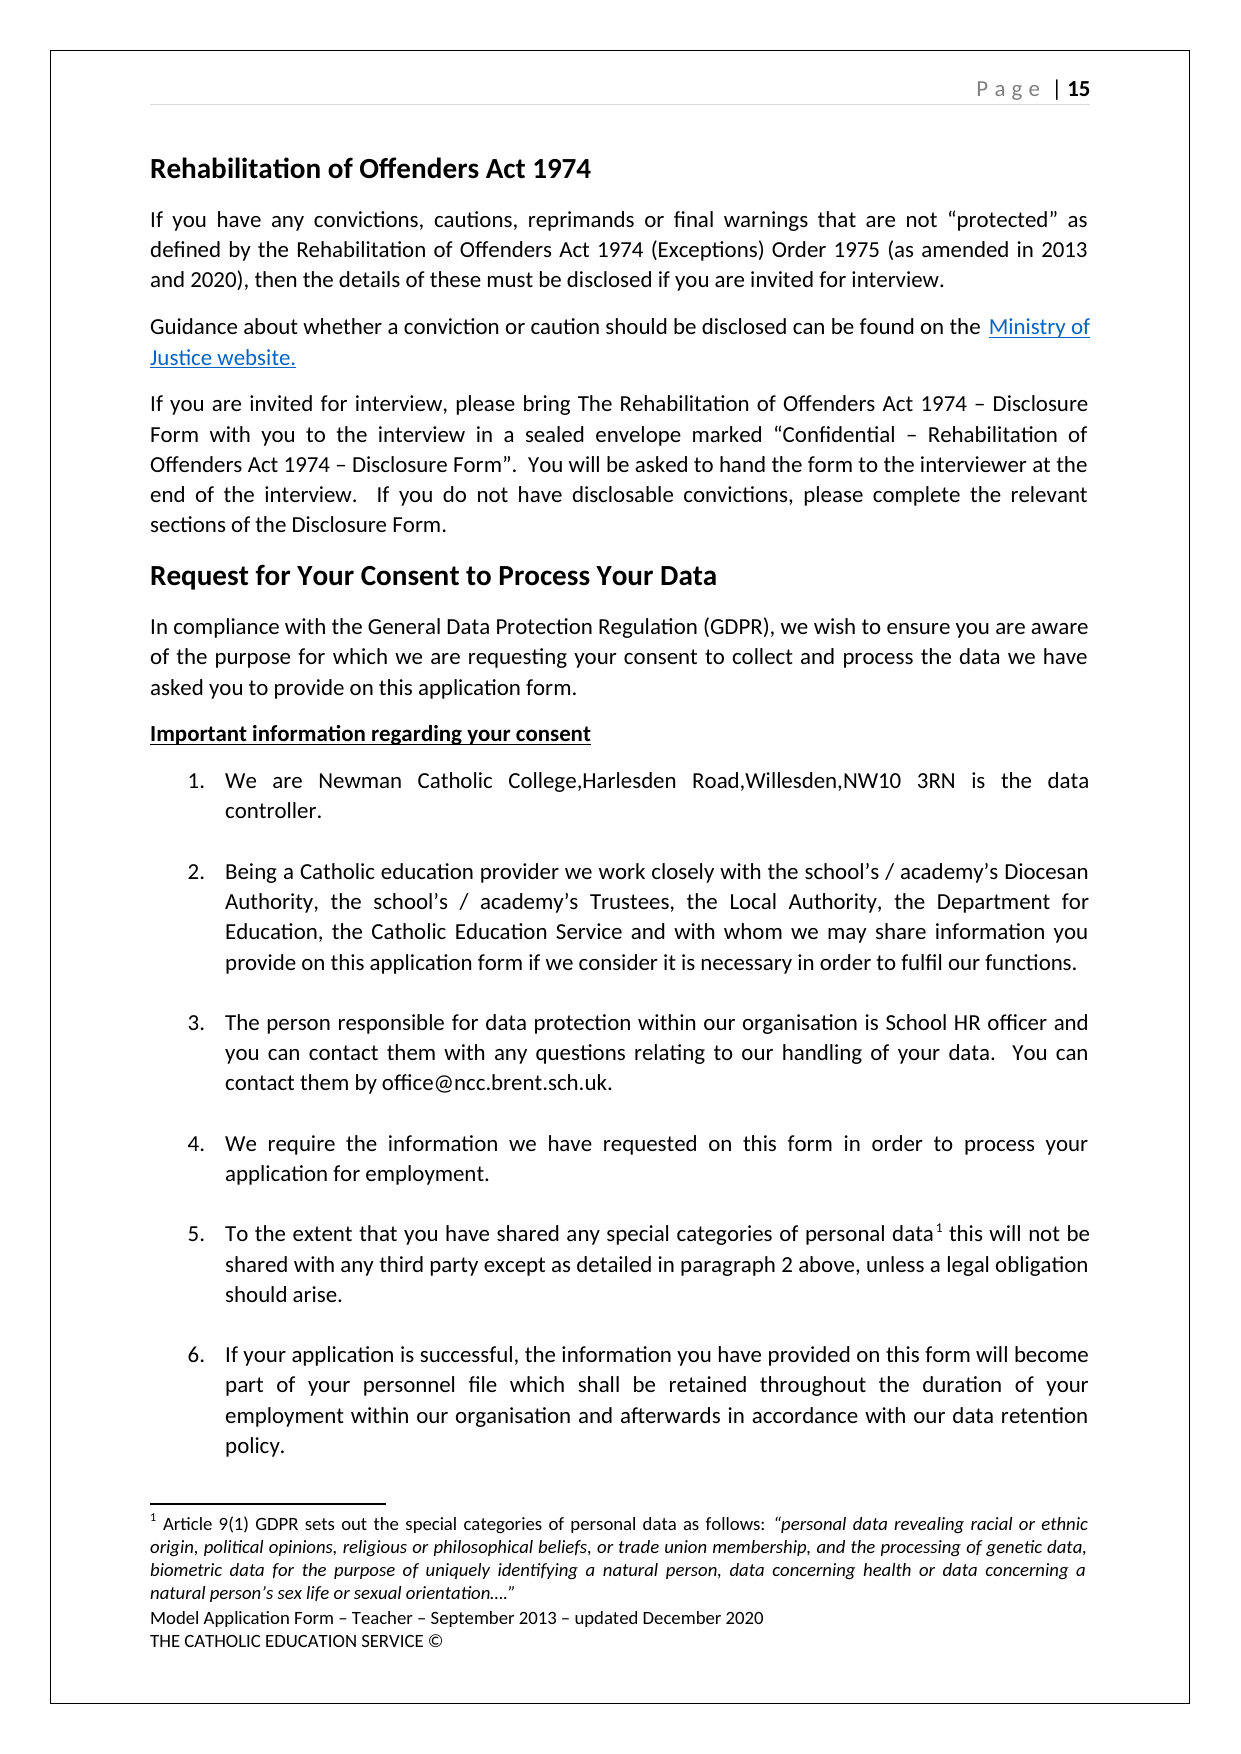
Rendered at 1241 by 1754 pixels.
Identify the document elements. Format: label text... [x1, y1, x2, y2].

text Important information regarding your consent [150, 719, 1090, 748]
list We are Newman Catholic College,Harlesden Road,Willesden,NW10 3RN is the data controller. [187, 766, 1090, 825]
list We require the information we have requested on this form in order to process your application for employment. [187, 1129, 1090, 1187]
text Guidance about whether a conviction or caution should be disclosed can be found on the Ministry of Justice website. [150, 312, 1090, 371]
list If your application is successful, the information you have provided on this form will become part of your personnel file which shall be retained throughout the duration of your employment within our organisation and afterwards in accordance with our data retention policy. [187, 1340, 1090, 1459]
text If you have any convictions, cautions, reprimands or final warnings that are not “protected” as defined by the Rehabilitation of Offenders Act 1974 (Exceptions) Order 1975 (as amended in 2013 and 2020), then the details of these must be disclosed if you are invited for interview. [150, 205, 1090, 293]
text Request for Your Consent to Process Your Data [150, 557, 1090, 593]
text Rehabilitation of Offenders Act 1974 [150, 150, 1090, 186]
list Being a Catholic education provider we work closely with the school’s / academy’s Diocesan Authority, the school’s / academy’s Trustees, the Local Authority, the Department for Education, the Catholic Education Service and with whom we may share information you provide on this application form if we consider it is necessary in order to fulfil our functions. [187, 857, 1090, 976]
text In compliance with the General Data Protection Regulation (GDPR), we wish to ensure you are aware of the purpose for which we are requesting your consent to collect and process the data we have asked you to provide on this application form. [150, 612, 1090, 701]
list The person responsible for data protection within our organisation is School HR officer and you can contact them with any questions relating to our handling of your data. You can contact them by office@ncc.brent.sch.uk. [187, 1008, 1090, 1097]
text If you are invited for interview, please bring The Rehabilitation of Offenders Act 1974 – Disclosure Form with you to the interview in a sealed envelope marked “Confidential – Rehabilitation of Offenders Act 1974 – Disclosure Form”. You will be asked to hand the form to the interviewer at the end of the interview. If you do not have disclosable convictions, please complete the relevant sections of the Disclosure Form. [150, 389, 1090, 538]
list To the extent that you have shared any special categories of personal data this will not be shared with any third party except as detailed in paragraph 2 above, unless a legal obligation should arise. [187, 1219, 1090, 1308]
